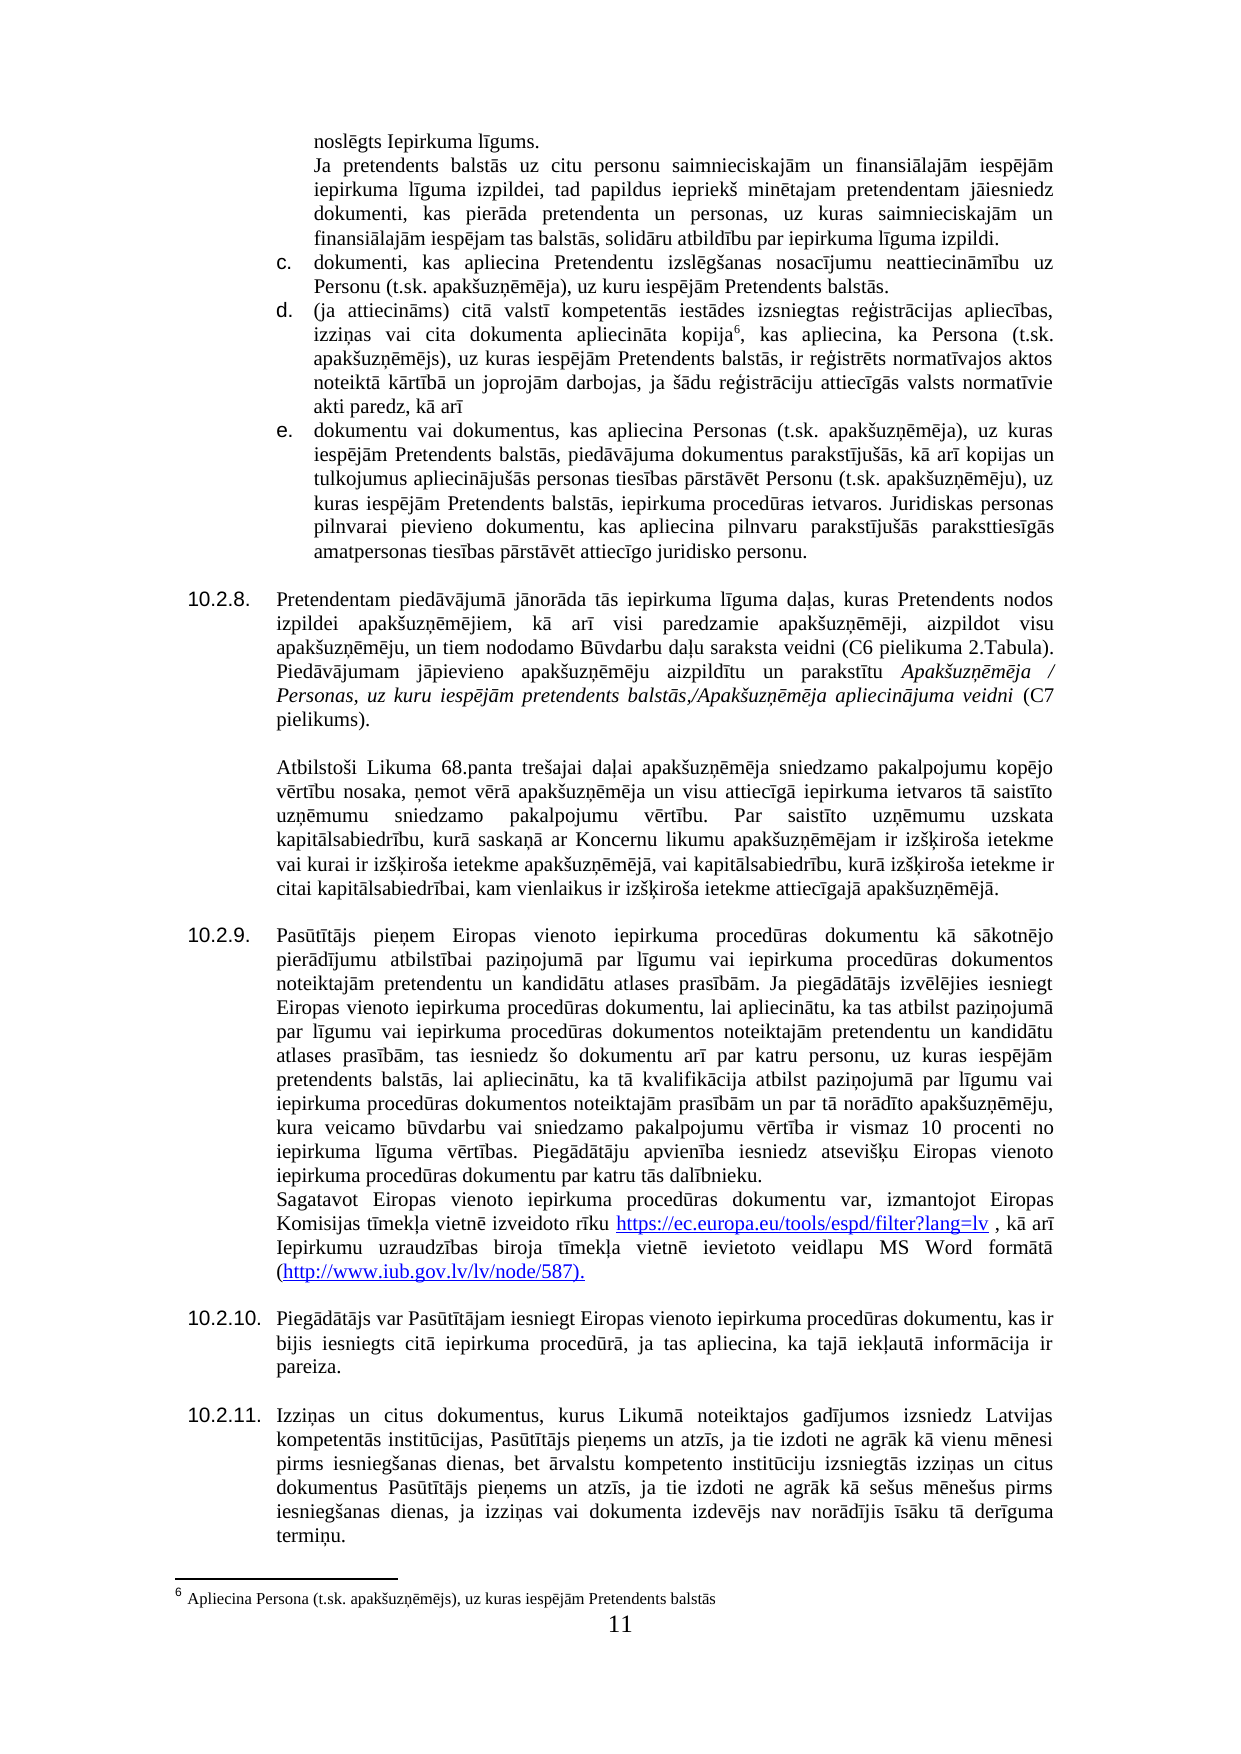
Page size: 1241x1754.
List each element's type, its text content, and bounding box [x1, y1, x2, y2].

list Izziņas un citus dokumentus, kurus Likumā noteiktajos gadījumos izsniedz Latvijas kompetentās institūcijas, Pasūtītājs pieņems un atzīs, ja tie izdoti ne agrāk kā vienu mēnesi pirms iesniegšanas dienas, bet ārvalstu kompetento institūciju izsniegtās izziņas un citus dokumentus Pasūtītājs pieņems un atzīs, ja tie izdoti ne agrāk kā sešus mēnešus pirms iesniegšanas dienas, ja izziņas vai dokumenta izdevējs nav norādījis īsāku tā derīguma termiņu. [187, 1403, 1054, 1547]
list dokumenti, kas apliecina Pretendentu izslēgšanas nosacījumu neattiecināmību uz Personu (t.sk. apakšuzņēmēja), uz kuru iespējām Pretendents balstās. [276, 249, 1054, 298]
text Ja pretendents balstās uz citu personu saimnieciskajām un finansiālajām iespējām iepirkuma līguma izpildei, tad papildus iepriekš minētajam pretendentam jāiesniedz dokumenti, kas pierāda pretendenta un personas, uz kuras saimnieciskajām un finansiālajām iespējam tas balstās, solidāru atbildību par iepirkuma līguma izpildi. [313, 153, 1054, 249]
list Piegādātājs var Pasūtītājam iesniegt Eiropas vienoto iepirkuma procedūras dokumentu, kas ir bijis iesniegts citā iepirkuma procedūrā, ja tas apliecina, ka tajā iekļautā informācija ir pareiza. [187, 1306, 1054, 1378]
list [313, 129, 1054, 153]
list (ja attiecināms) citā valstī kompetentās iestādes izsniegtas reģistrācijas apliecības, izziņas vai cita dokumenta apliecināta kopija, kas apliecina, ka Persona (t.sk. apakšuzņēmējs), uz kuras iespējām Pretendents balstās, ir reģistrēts normatīvajos aktos noteiktā kārtībā un joprojām darbojas, ja šādu reģistrāciju attiecīgās valsts normatīvie akti paredz, kā arī [276, 298, 1054, 418]
text Sagatavot Eiropas vienoto iepirkuma procedūras dokumentu var, izmantojot Eiropas Komisijas tīmekļa vietnē izveidoto rīku https://ec.europa.eu/tools/espd/filter?lang=lv , kā arī Iepirkumu uzraudzības biroja tīmekļa vietnē ievietoto veidlapu MS Word formātā (http://www.iub.gov.lv/lv/node/587). [276, 1187, 1054, 1283]
text Atbilstoši Likuma 68.panta trešajai daļai apakšuzņēmēja sniedzamo pakalpojumu kopējo vērtību nosaka, ņemot vērā apakšuzņēmēja un visu attiecīgā iepirkuma ietvaros tā saistīto uzņēmumu sniedzamo pakalpojumu vērtību. Par saistīto uzņēmumu uzskata kapitālsabiedrību, kurā saskaņā ar Koncernu likumu apakšuzņēmējam ir izšķiroša ietekme vai kurai ir izšķiroša ietekme apakšuzņēmējā, vai kapitālsabiedrību, kurā izšķiroša ietekme ir citai kapitālsabiedrībai, kam vienlaikus ir izšķiroša ietekme attiecīgajā apakšuzņēmējā. [276, 755, 1054, 899]
list Pasūtītājs pieņem Eiropas vienoto iepirkuma procedūras dokumentu kā sākotnējo pierādījumu atbilstībai paziņojumā par līgumu vai iepirkuma procedūras dokumentos noteiktajām pretendentu un kandidātu atlases prasībām. Ja piegādātājs izvēlējies iesniegt Eiropas vienoto iepirkuma procedūras dokumentu, lai apliecinātu, ka tas atbilst paziņojumā par līgumu vai iepirkuma procedūras dokumentos noteiktajām pretendentu un kandidātu atlases prasībām, tas iesniedz šo dokumentu arī par katru personu, uz kuras iespējām pretendents balstās, lai apliecinātu, ka tā kvalifikācija atbilst paziņojumā par līgumu vai iepirkuma procedūras dokumentos noteiktajām prasībām un par tā norādīto apakšuzņēmēju, kura veicamo būvdarbu vai sniedzamo pakalpojumu vērtība ir vismaz 10 procenti no iepirkuma līguma vērtības. Piegādātāju apvienība iesniedz atsevišķu Eiropas vienoto iepirkuma procedūras dokumentu par katru tās dalībnieku. [187, 922, 1054, 1187]
list Pretendentam piedāvājumā jānorāda tās iepirkuma līguma daļas, kuras Pretendents nodos izpildei apakšuzņēmējiem, kā arī visi paredzamie apakšuzņēmēji, aizpildot visu apakšuzņēmēju, un tiem nododamo Būvdarbu daļu saraksta veidni (C6 pielikuma 2.Tabula). Piedāvājumam jāpievieno apakšuzņēmēju aizpildītu un parakstītu Apakšuzņēmēja / Personas, uz kuru iespējām pretendents balstās,/Apakšuzņēmēja apliecinājuma veidni (C7 pielikums). [187, 587, 1054, 731]
list dokumentu vai dokumentus, kas apliecina Personas (t.sk. apakšuzņēmēja), uz kuras iespējām Pretendents balstās, piedāvājuma dokumentus parakstījušās, kā arī kopijas un tulkojumus apliecinājušās personas tiesības pārstāvēt Personu (t.sk. apakšuzņēmēju), uz kuras iespējām Pretendents balstās, iepirkuma procedūras ietvaros. Juridiskas personas pilnvarai pievieno dokumentu, kas apliecina pilnvaru parakstījušās paraksttiesīgās amatpersonas tiesības pārstāvēt attiecīgo juridisko personu. [276, 418, 1054, 563]
